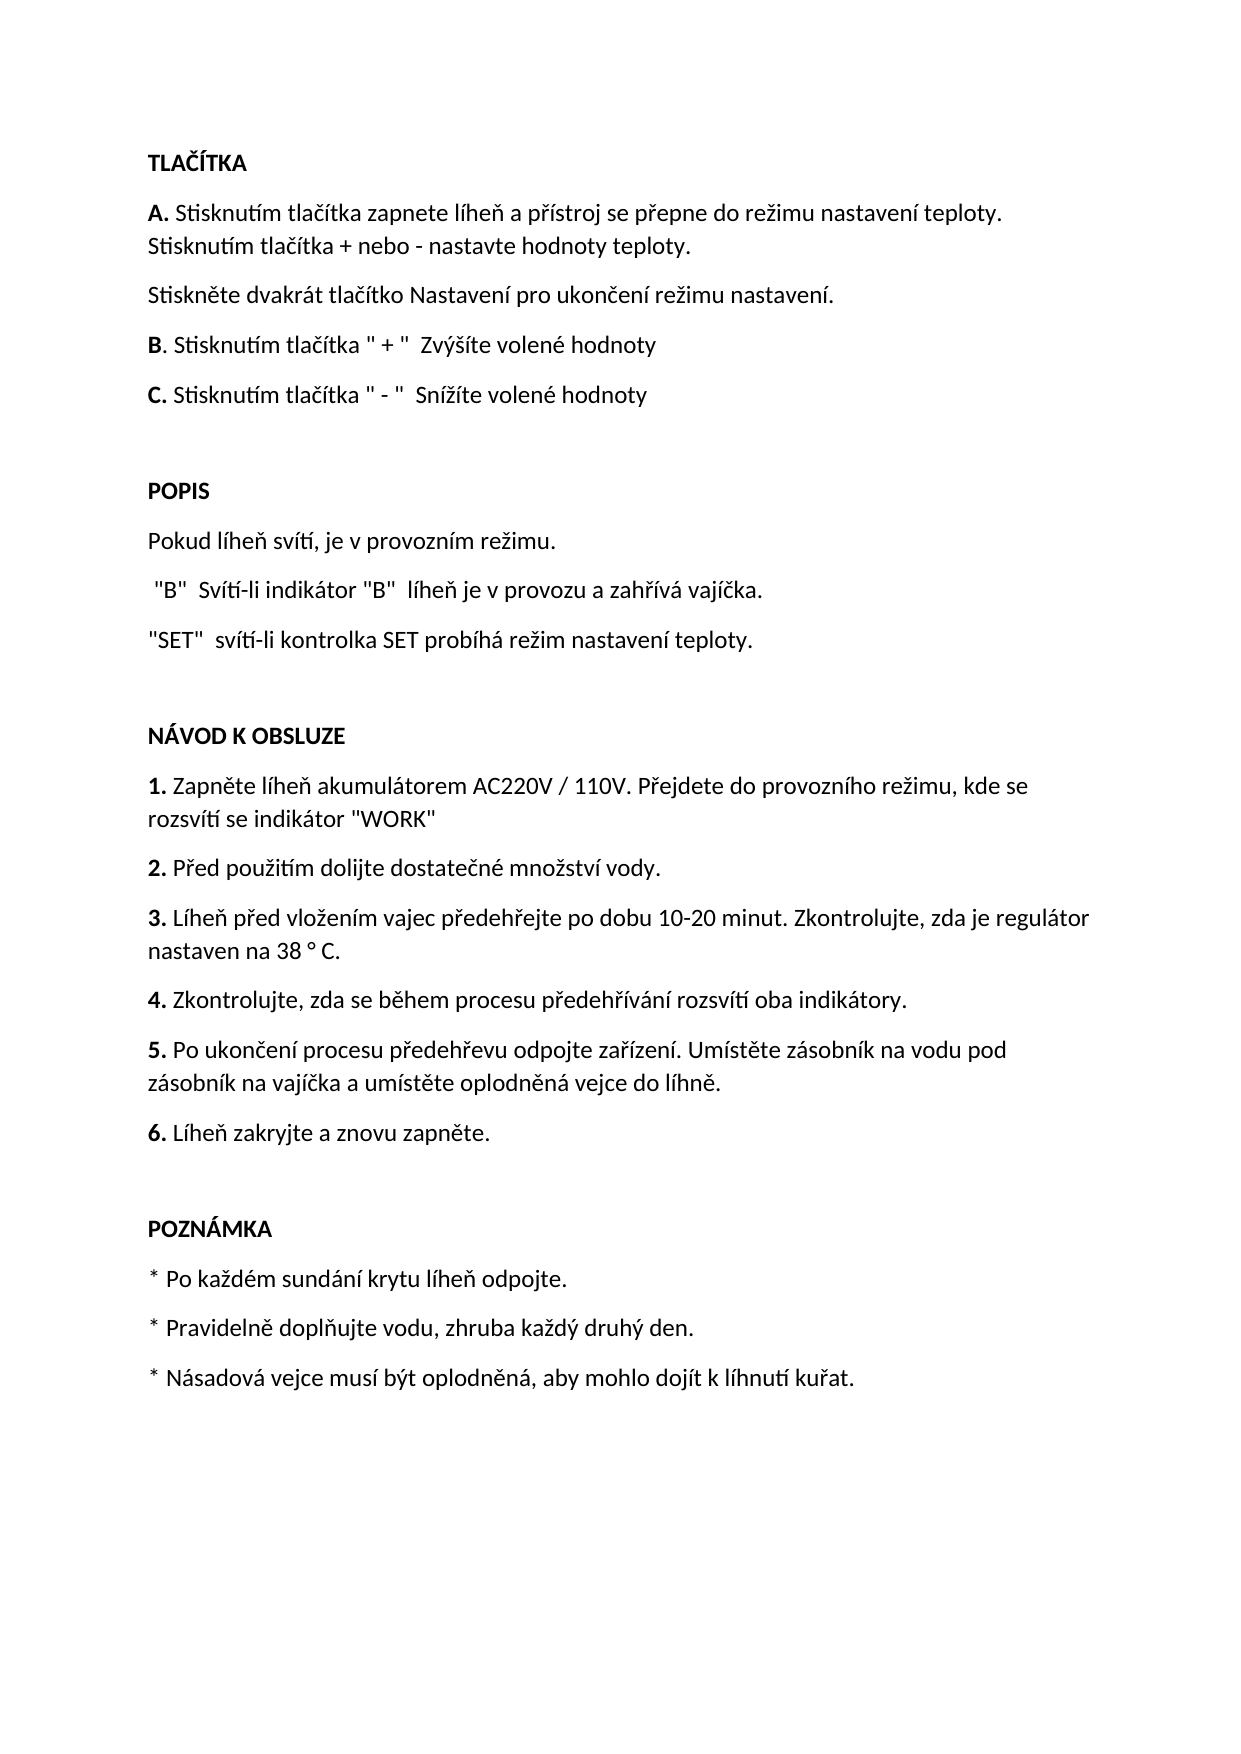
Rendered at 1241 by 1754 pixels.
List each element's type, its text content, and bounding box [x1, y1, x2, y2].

text 2. Před použitím dolijte dostatečné množství vody. [148, 853, 1093, 883]
text TLAČÍTKA [148, 148, 1093, 178]
text NÁVOD K OBSLUZE [148, 721, 1093, 751]
text A. Stisknutím tlačítka zapnete líheň a přístroj se přepne do režimu nastavení teploty. Stisknutím tlačítka + nebo - nastavte hodnoty teploty. [148, 197, 1093, 261]
text Stiskněte dvakrát tlačítko Nastavení pro ukončení režimu nastavení. [148, 280, 1093, 310]
text B. Stisknutím tlačítka " + " Zvýšíte volené hodnoty [148, 329, 1093, 360]
text 5. Po ukončení procesu předehřevu odpojte zařízení. Umístěte zásobník na vodu pod zásobník na vajíčka a umístěte oplodněná vejce do líhně. [148, 1034, 1093, 1098]
text * Po každém sundání krytu líheň odpojte. [148, 1263, 1093, 1293]
text * Pravidelně doplňujte vodu, zhruba každý druhý den. [148, 1312, 1093, 1343]
text C. Stisknutím tlačítka " - " Snížíte volené hodnoty [148, 379, 1093, 409]
text "SET" svítí-li kontrolka SET probíhá režim nastavení teploty. [148, 624, 1093, 654]
text 1. Zapněte líheň akumulátorem AC220V / 110V. Přejdete do provozního režimu, kde se rozsvítí se indikátor "WORK" [148, 770, 1093, 833]
text Pokud líheň svítí, je v provozním režimu. [148, 525, 1093, 555]
text POZNÁMKA [148, 1213, 1093, 1244]
text 3. Líheň před vložením vajec předehřejte po dobu 10-20 minut. Zkontrolujte, zda je regulátor nastaven na 38 ° C. [148, 902, 1093, 966]
text 4. Zkontrolujte, zda se během procesu předehřívání rozsvítí oba indikátory. [148, 985, 1093, 1015]
text "B" Svítí-li indikátor "B" líheň je v provozu a zahřívá vajíčka. [148, 574, 1093, 605]
text * Násadová vejce musí být oplodněná, aby mohlo dojít k líhnutí kuřat. [148, 1362, 1093, 1392]
text 6. Líheň zakryjte a znovu zapněte. [148, 1117, 1093, 1147]
text POPIS [148, 475, 1093, 506]
